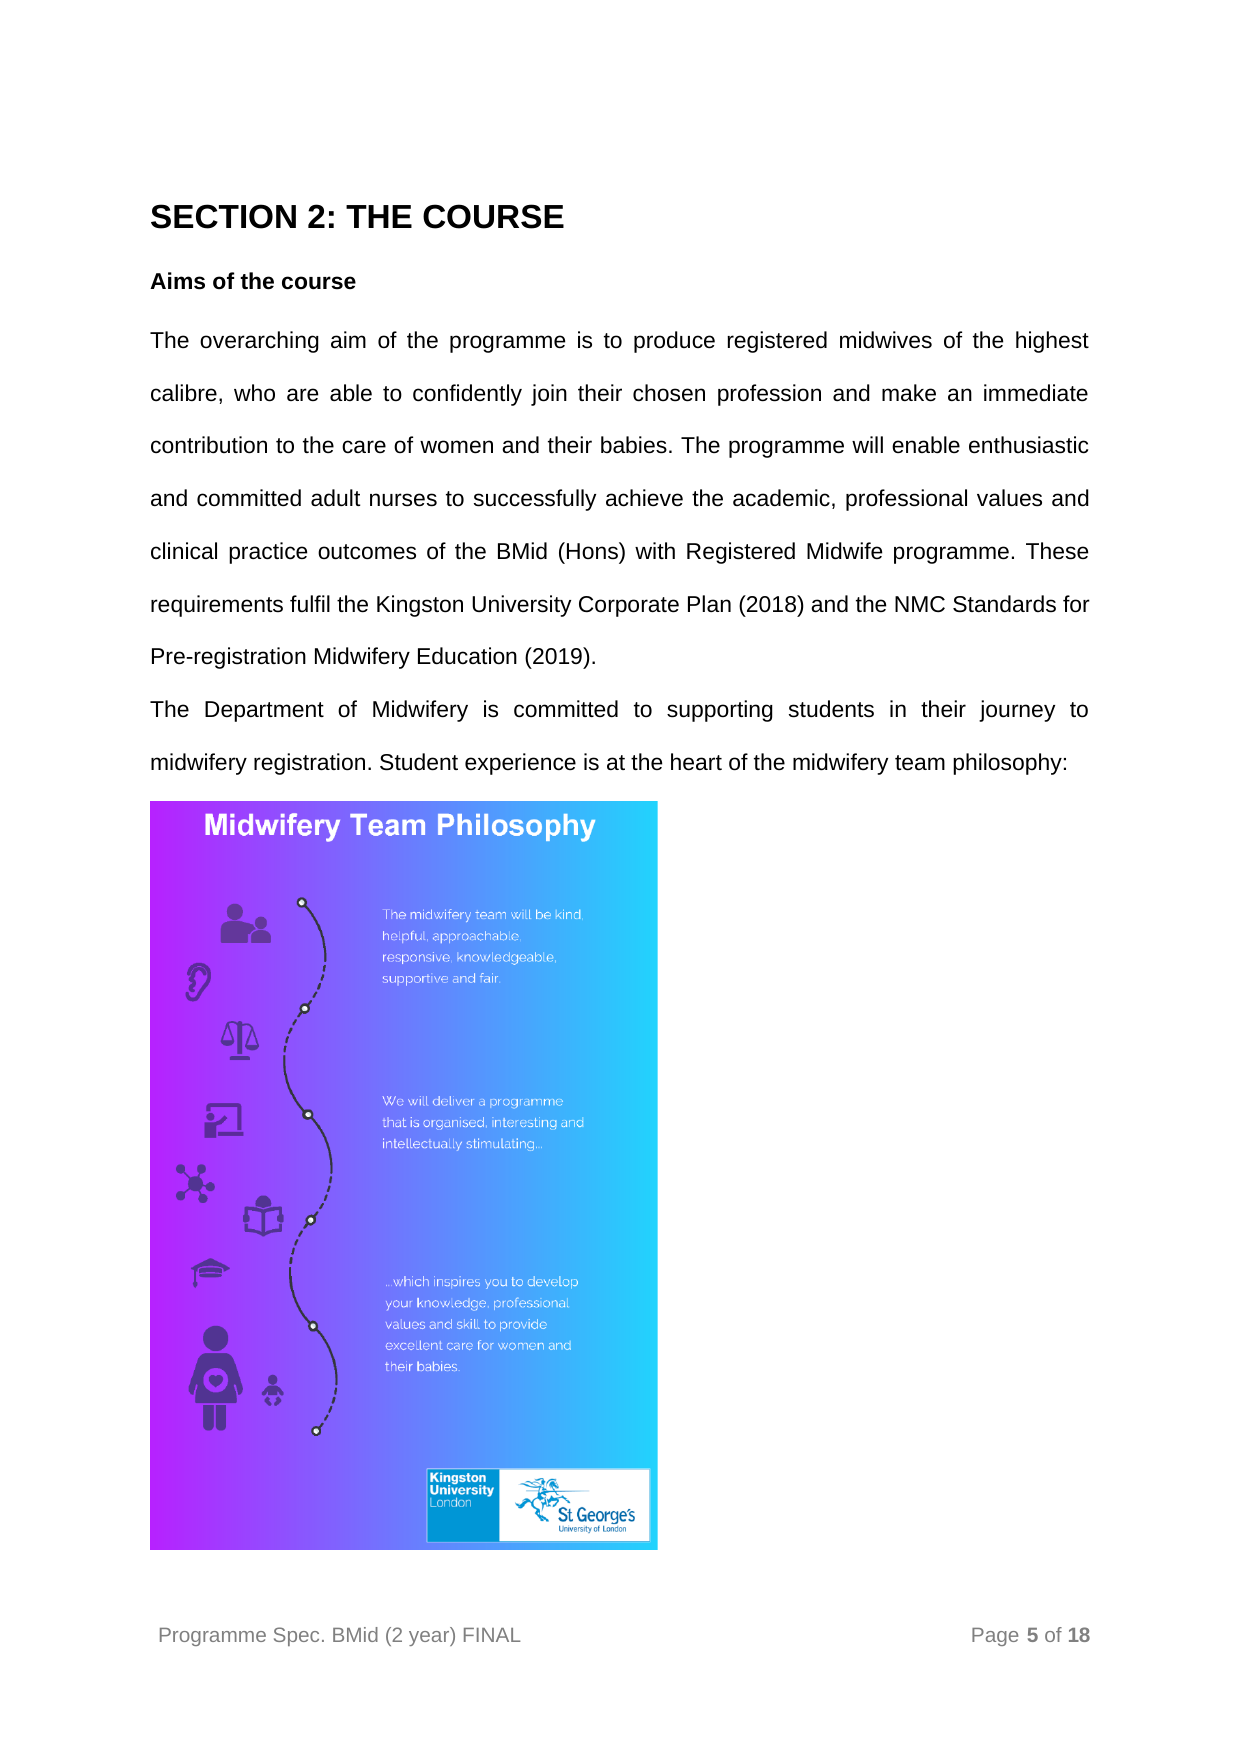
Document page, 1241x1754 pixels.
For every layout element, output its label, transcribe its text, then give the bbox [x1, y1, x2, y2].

text The overarching aim of the programme is to produce registered midwives of the highest calibre, who are able to confidently join their chosen profession and make an immediate contribution to the care of women and their babies. The programme will enable enthusiastic and committed adult nurses to successfully achieve the academic, professional values and clinical practice outcomes of the BMid (Hons) with Registered Midwife programme. These requirements fulfil the Kingston University Corporate Plan (2018) and the NMC Standards for Pre-registration Midwifery Education (2019). [150, 327, 1090, 670]
subtitle Aims of the course [150, 268, 1090, 294]
subtitle SECTION 2: THE COURSE [150, 197, 1090, 236]
picture [150, 801, 658, 1550]
text The Department of Midwifery is committed to supporting students in their journey to midwifery registration. Student experience is at the heart of the midwifery team philosophy: [150, 696, 1090, 775]
